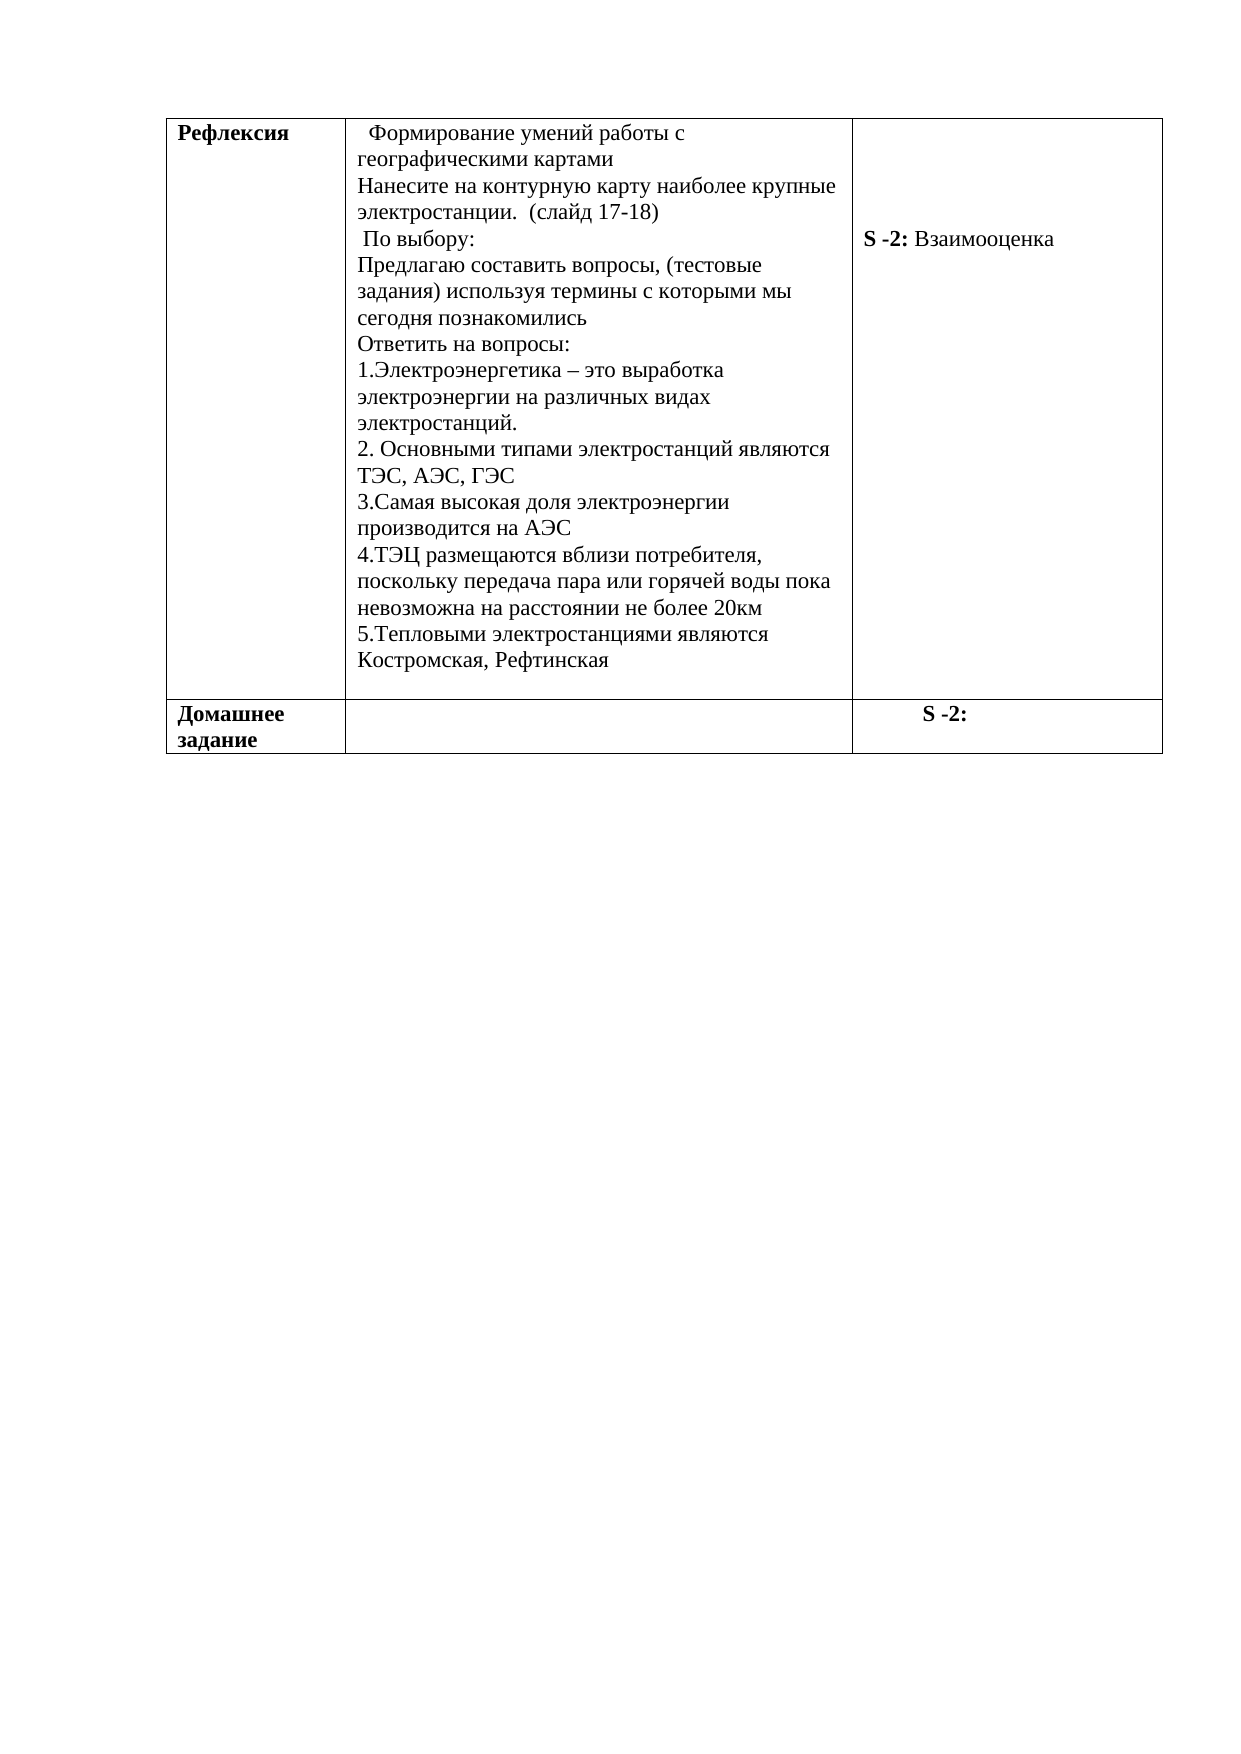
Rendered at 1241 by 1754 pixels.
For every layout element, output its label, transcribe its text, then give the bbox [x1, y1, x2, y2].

table_cell Формирование умений работы с географическими картами Нанесите на контурную карту наиболее крупные электростанции. (слайд 17-18) По выбору: Предлагаю составить вопросы, (тестовые задания) используя термины с которыми мы сегодня познакомились Ответить на вопросы: 1.Электроэнергетика – это выработка электроэнергии на различных видах электростанций. 2. Основными типами электростанций являются ТЭС, АЭС, ГЭС 3.Самая высокая доля электроэнергии производится на АЭС 4.ТЭЦ размещаются вблизи потребителя, поскольку передача пара или горячей воды пока невозможна на расстоянии не более 20км 5.Тепловыми электростанциями являются Костромская, Рефтинская [346, 119, 852, 699]
table_cell S -2: [853, 700, 1162, 753]
table_cell Домашнее задание [167, 700, 345, 753]
table_cell S -2: Взаимооценка [853, 119, 1162, 699]
table_cell [346, 700, 852, 753]
table_cell Рефлексия [167, 119, 345, 699]
